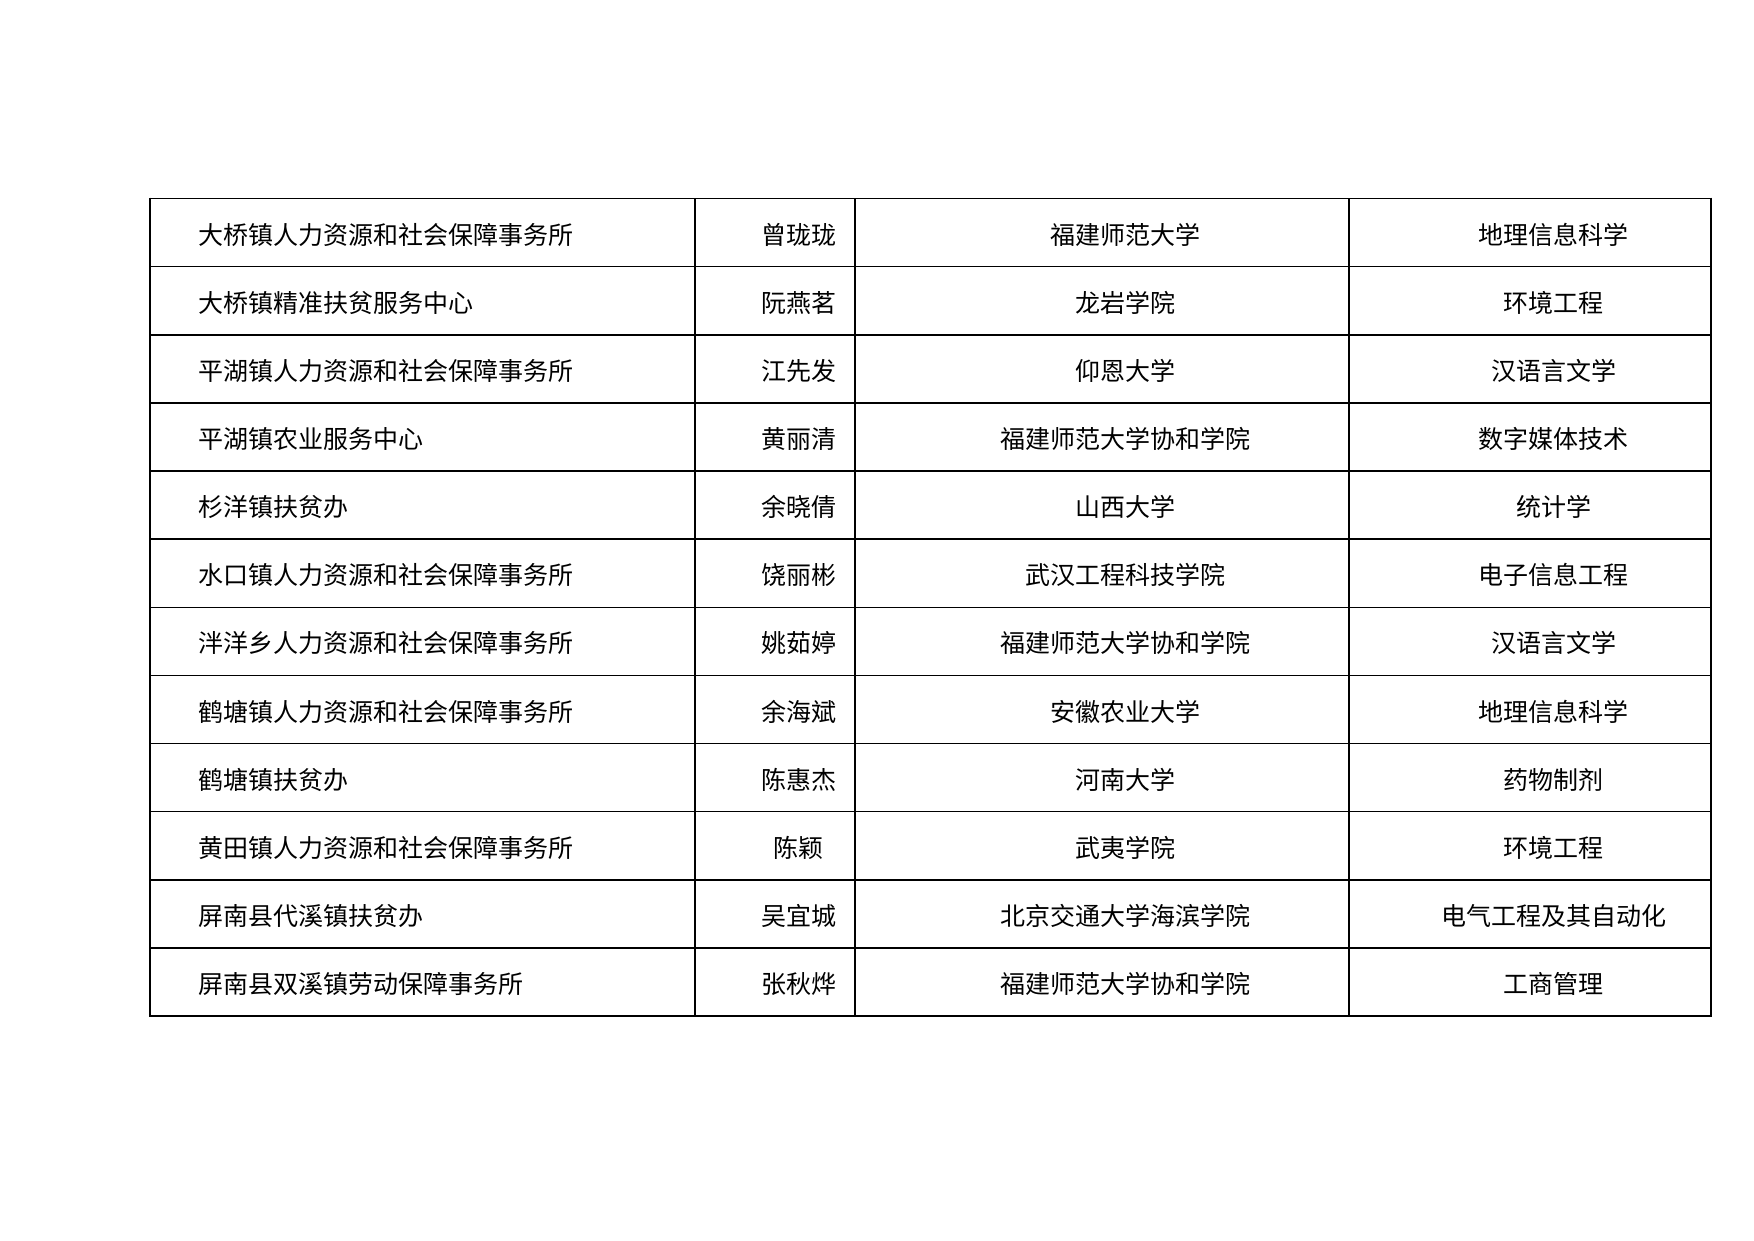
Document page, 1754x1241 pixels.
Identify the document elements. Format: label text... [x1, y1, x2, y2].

table_cell 仰恩大学 [856, 336, 1348, 402]
table_cell 武夷学院 [856, 812, 1348, 879]
table_cell 福建师范大学协和学院 [856, 608, 1348, 674]
table_cell 电气工程及其自动化 [1350, 881, 1710, 947]
table_cell 统计学 [1350, 472, 1710, 538]
table_cell 大桥镇人力资源和社会保障事务所 [151, 199, 694, 266]
table_cell 龙岩学院 [856, 267, 1348, 334]
table_cell 曾珑珑 [696, 199, 854, 266]
table_cell 福建师范大学协和学院 [856, 404, 1348, 470]
table_cell 地理信息科学 [1350, 199, 1710, 266]
table_cell 平湖镇人力资源和社会保障事务所 [151, 336, 694, 402]
table_cell 余海斌 [696, 676, 854, 743]
table_cell 张秋烨 [696, 949, 854, 1015]
table_cell 武汉工程科技学院 [856, 540, 1348, 606]
table_cell 黄田镇人力资源和社会保障事务所 [151, 812, 694, 879]
table_cell 山西大学 [856, 472, 1348, 538]
table_cell 陈惠杰 [696, 744, 854, 811]
table_cell 黄丽清 [696, 404, 854, 470]
table_cell 屏南县代溪镇扶贫办 [151, 881, 694, 947]
table_cell 吴宜城 [696, 881, 854, 947]
table_cell 环境工程 [1350, 267, 1710, 334]
table_cell 泮洋乡人力资源和社会保障事务所 [151, 608, 694, 674]
table_cell 屏南县双溪镇劳动保障事务所 [151, 949, 694, 1015]
table_cell 汉语言文学 [1350, 608, 1710, 674]
table_cell 福建师范大学 [856, 199, 1348, 266]
table_cell 工商管理 [1350, 949, 1710, 1015]
table_cell 饶丽彬 [696, 540, 854, 606]
table_cell 汉语言文学 [1350, 336, 1710, 402]
table_cell 电子信息工程 [1350, 540, 1710, 606]
table_cell 北京交通大学海滨学院 [856, 881, 1348, 947]
table_cell 数字媒体技术 [1350, 404, 1710, 470]
table_cell 杉洋镇扶贫办 [151, 472, 694, 538]
table_cell 大桥镇精准扶贫服务中心 [151, 267, 694, 334]
table_cell 鹤塘镇人力资源和社会保障事务所 [151, 676, 694, 743]
table_cell 水口镇人力资源和社会保障事务所 [151, 540, 694, 606]
table_cell 姚茹婷 [696, 608, 854, 674]
table_cell 地理信息科学 [1350, 676, 1710, 743]
table_cell 鹤塘镇扶贫办 [151, 744, 694, 811]
table_cell 河南大学 [856, 744, 1348, 811]
table_cell 福建师范大学协和学院 [856, 949, 1348, 1015]
table_cell 环境工程 [1350, 812, 1710, 879]
table_cell 平湖镇农业服务中心 [151, 404, 694, 470]
table_cell 陈颖 [696, 812, 854, 879]
table_cell 阮燕茗 [696, 267, 854, 334]
table_cell 余晓倩 [696, 472, 854, 538]
table_cell 安徽农业大学 [856, 676, 1348, 743]
table_cell 药物制剂 [1350, 744, 1710, 811]
table_cell 江先发 [696, 336, 854, 402]
